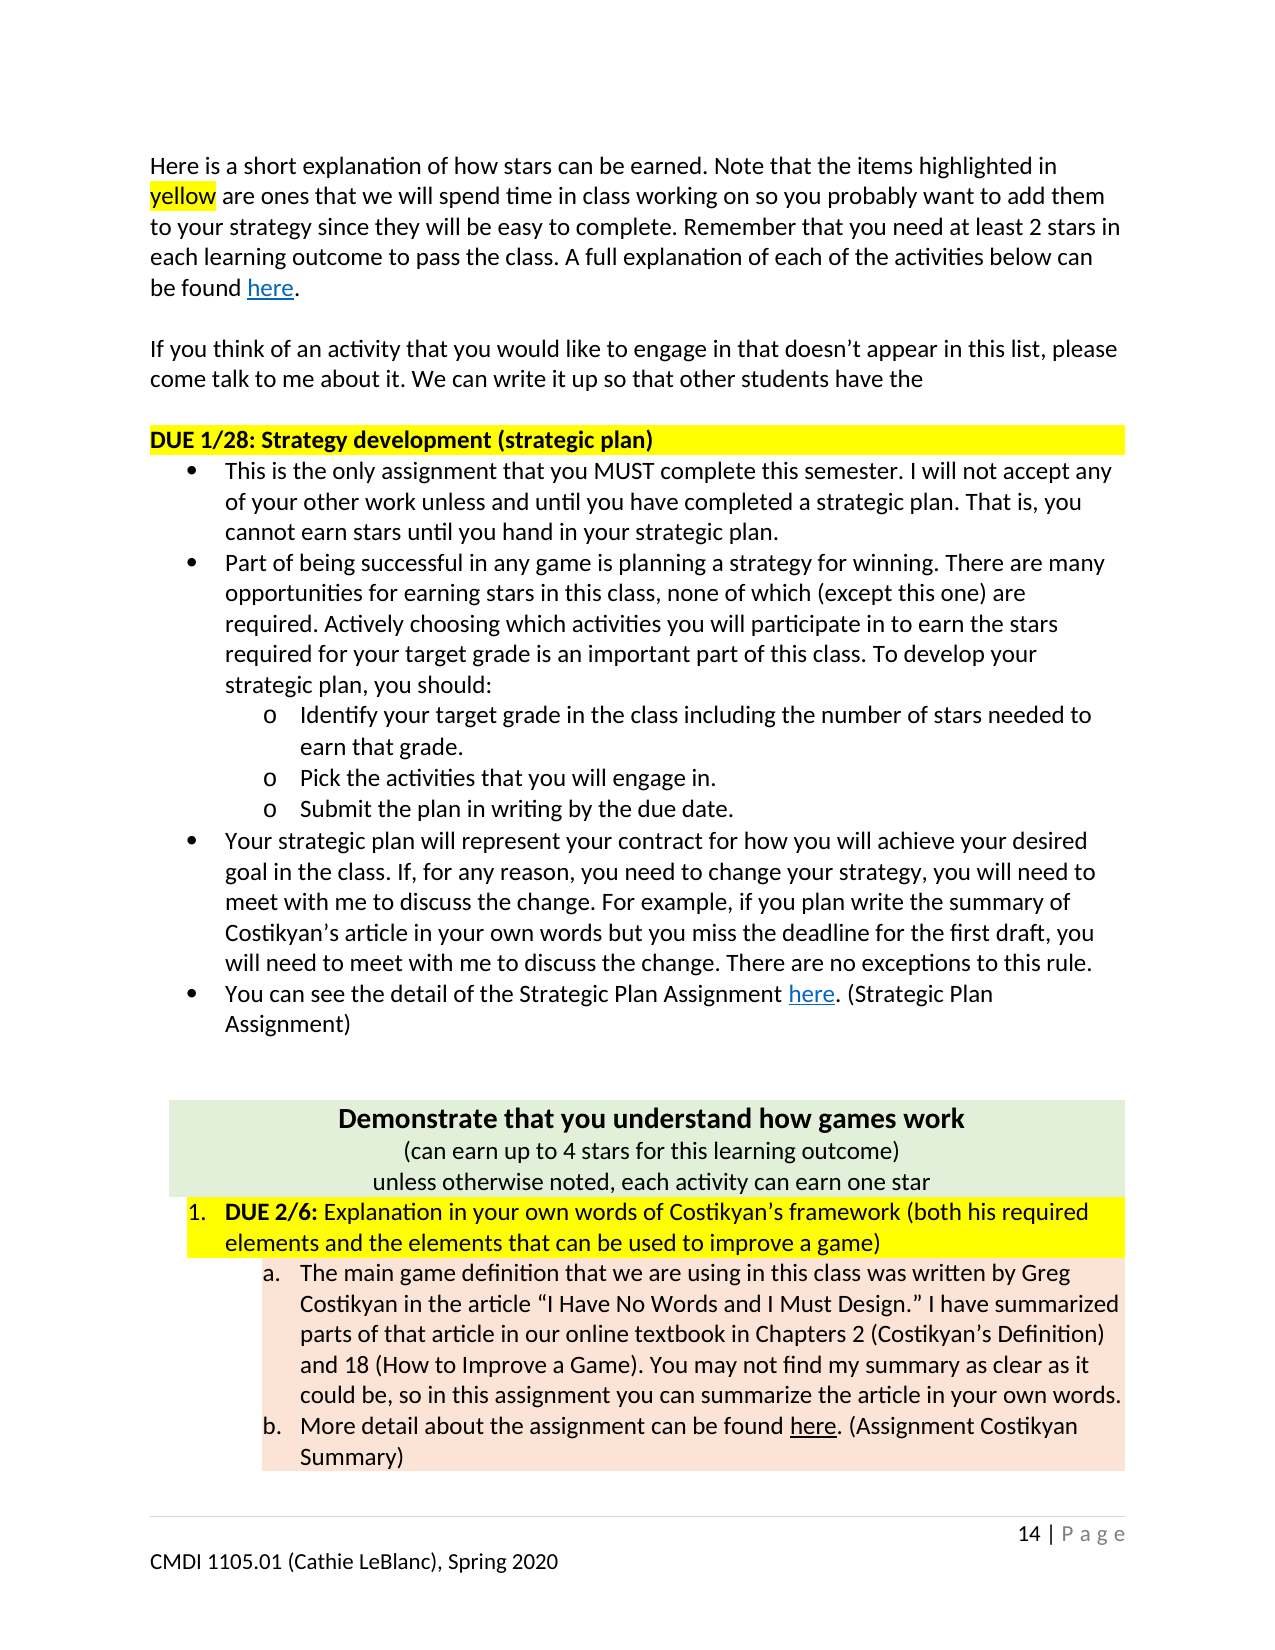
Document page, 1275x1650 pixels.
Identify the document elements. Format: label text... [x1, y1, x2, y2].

list Your strategic plan will represent your contract for how you will achieve your desired goal in the class. If, for any reason, you need to change your strategy, you will need to meet with me to discuss the change. For example, if you plan write the summary of Costikyan’s article in your own words but you miss the deadline for the first draft, you will need to meet with me to discuss the change. There are no exceptions to this rule. [187, 825, 1125, 978]
text Here is a short explanation of how stars can be earned. Note that the items highlighted in yellow are ones that we will spend time in class working on so you probably want to add them to your strategy since they will be easy to complete. Remember that you need at least 2 stars in each learning outcome to pass the class. A full explanation of each of the activities below can be found here. [150, 150, 1125, 303]
list Part of being successful in any game is planning a strategy for winning. There are many opportunities for earning stars in this class, none of which (except this one) are required. Actively choosing which activities you will participate in to earn the stars required for your target grade is an important part of this class. To develop your strategic plan, you should: [187, 547, 1125, 699]
list You can see the detail of the Strategic Plan Assignment here. (Strategic Plan Assignment) [187, 978, 1125, 1039]
list This is the only assignment that you MUST complete this semester. I will not accept any of your other work unless and until you have completed a strategic plan. That is, you cannot earn stars until you hand in your strategic plan. [187, 455, 1125, 547]
list Submit the plan in writing by the due date. [262, 793, 1125, 825]
list DUE 2/6: Explanation in your own words of Costikyan’s framework (both his required elements and the elements that can be used to improve a game) [187, 1197, 1125, 1258]
text (can earn up to 4 stars for this learning outcome) [169, 1136, 1125, 1166]
list More detail about the assignment can be found here. (Assignment Costikyan Summary) [262, 1410, 1125, 1471]
text unless otherwise noted, each activity can earn one star [169, 1166, 1125, 1197]
list The main game definition that we are using in this class was written by Greg Costikyan in the article “I Have No Words and I Must Design.” I have summarized parts of that article in our online textbook in Chapters 2 (Costikyan’s Definition) and 18 (How to Improve a Game). You may not find my summary as clear as it could be, so in this assignment you can summarize the article in your own words. [262, 1258, 1125, 1410]
text Demonstrate that you understand how games work [169, 1100, 1125, 1136]
list Pick the activities that you will engage in. [262, 762, 1125, 793]
text DUE 1/28: Strategy development (strategic plan) [150, 425, 1125, 455]
list Identify your target grade in the class including the number of stars needed to earn that grade. [262, 699, 1125, 762]
text If you think of an activity that you would like to engage in that doesn’t appear in this list, please come talk to me about it. We can write it up so that other students have the [150, 333, 1125, 394]
